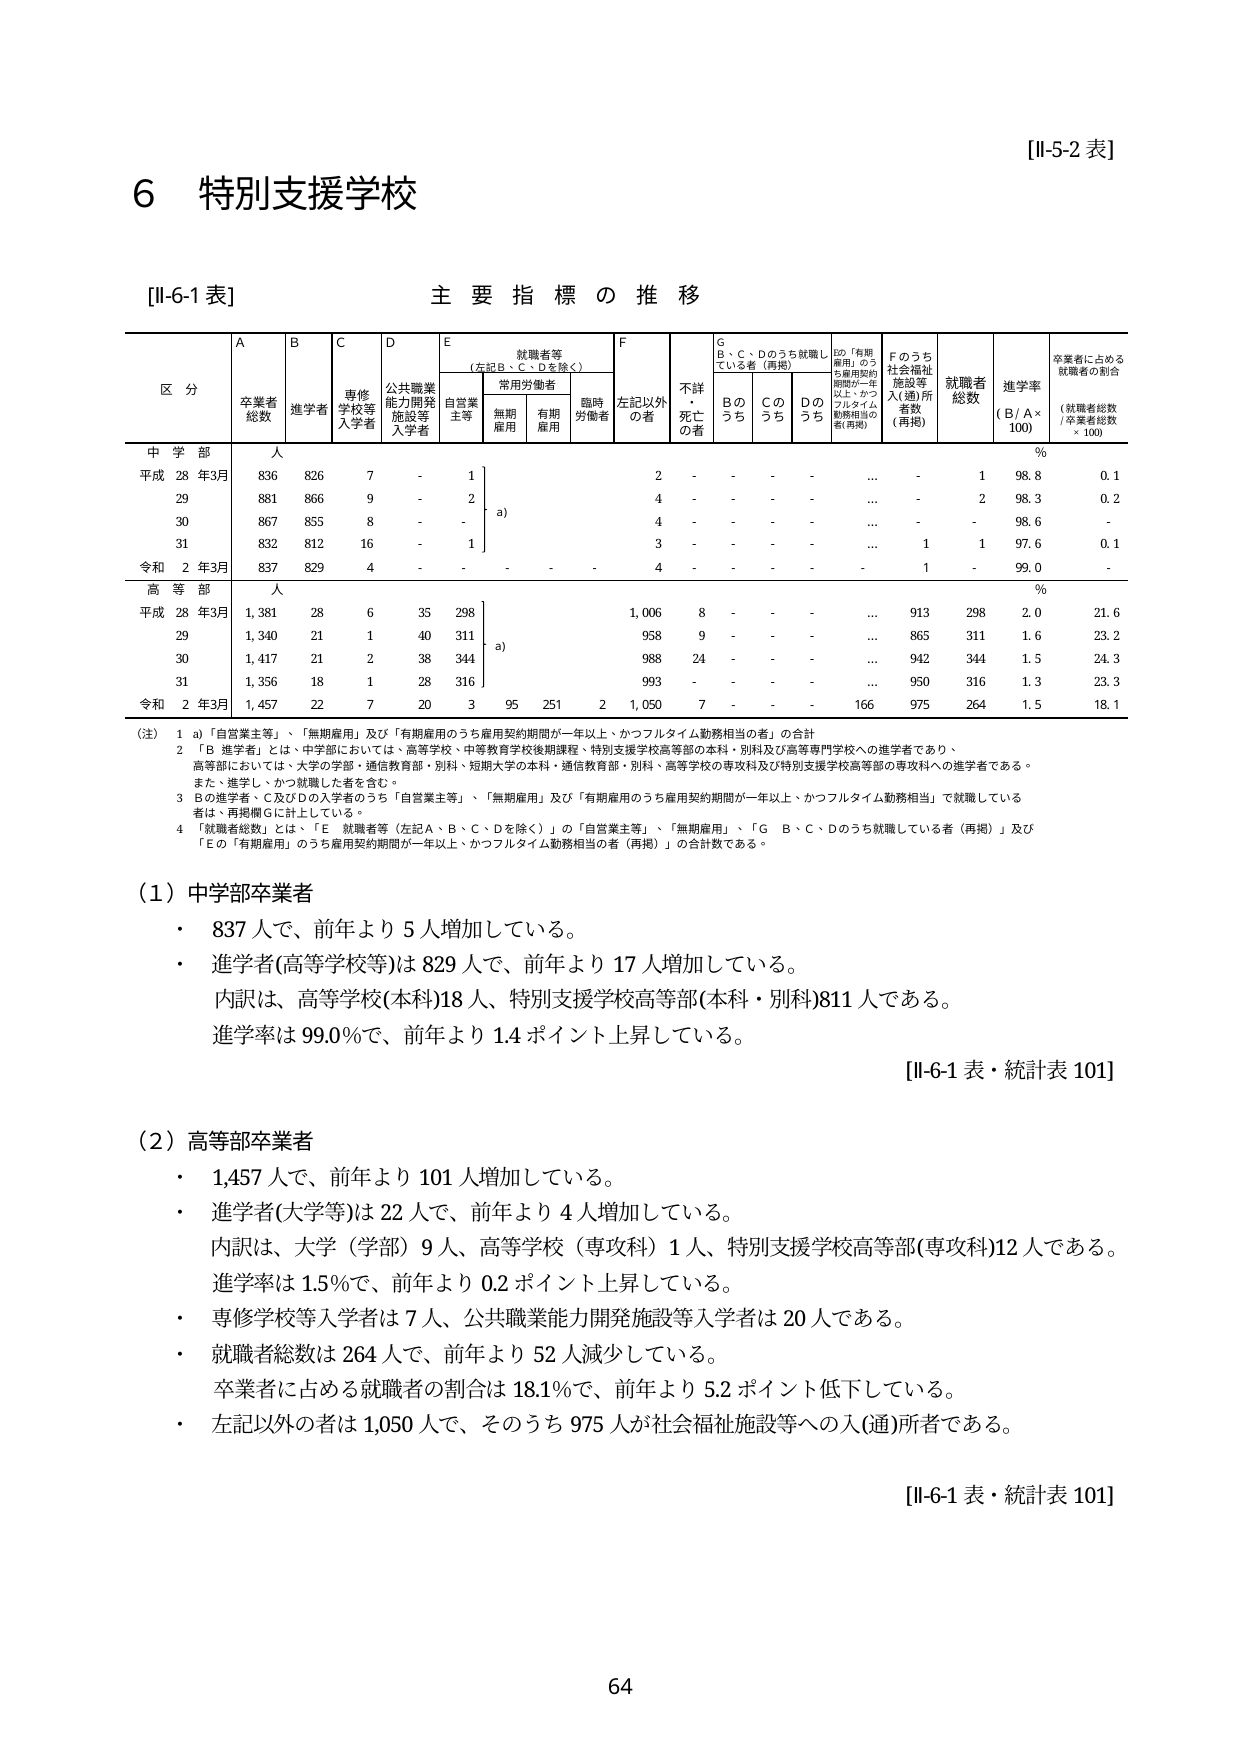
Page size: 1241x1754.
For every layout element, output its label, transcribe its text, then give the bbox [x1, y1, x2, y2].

text ・ 専修学校等入学者は7人、公共職業能力開発施設等入学者は20人である。 [125, 1298, 1116, 1334]
text （２）高等部卒業者 [125, 1121, 1116, 1157]
text ・ 左記以外の者は1,050人で、そのうち975人が社会福祉施設等への入(通)所者である。 [125, 1404, 1116, 1440]
text 内訳は、高等学校(本科)18人、特別支援学校高等部(本科・別科)811人である。 [192, 979, 1116, 1015]
text 進学率は1.5％で、前年より0.2ポイント上昇している。 [191, 1263, 1116, 1298]
text 進学率は99.0％で、前年より1.4ポイント上昇している。 [125, 1015, 1116, 1050]
text ・ 1,457人で、前年より101人増加している。 [125, 1157, 1116, 1192]
text ・ 就職者総数は264人で、前年より52人減少している。 [169, 1334, 1116, 1369]
text [Ⅱ-6-1表] 主要指標の推移 [125, 278, 1116, 310]
text [Ⅱ-5-2表] [169, 129, 1116, 164]
text [Ⅱ-6-1表・統計表101] [125, 1475, 1116, 1511]
text 卒業者に占める就職者の割合は18.1％で、前年より5.2ポイント低下している。 [214, 1369, 1116, 1404]
text ６ 特別支援学校 [125, 164, 1116, 218]
text （１）中学部卒業者 [125, 873, 1116, 909]
text [Ⅱ-6-1表・統計表101] [125, 1050, 1116, 1086]
text ・ 進学者(高等学校等)は829人で、前年より17人増加している。 [169, 944, 1116, 979]
text 内訳は、大学（学部）9人、高等学校（専攻科）1人、特別支援学校高等部(専攻科)12人である。 [169, 1227, 1116, 1263]
text ・ 837人で、前年より5人増加している。 [125, 909, 1116, 944]
text ・ 進学者(大学等)は22人で、前年より4人増加している。 [169, 1192, 1116, 1227]
